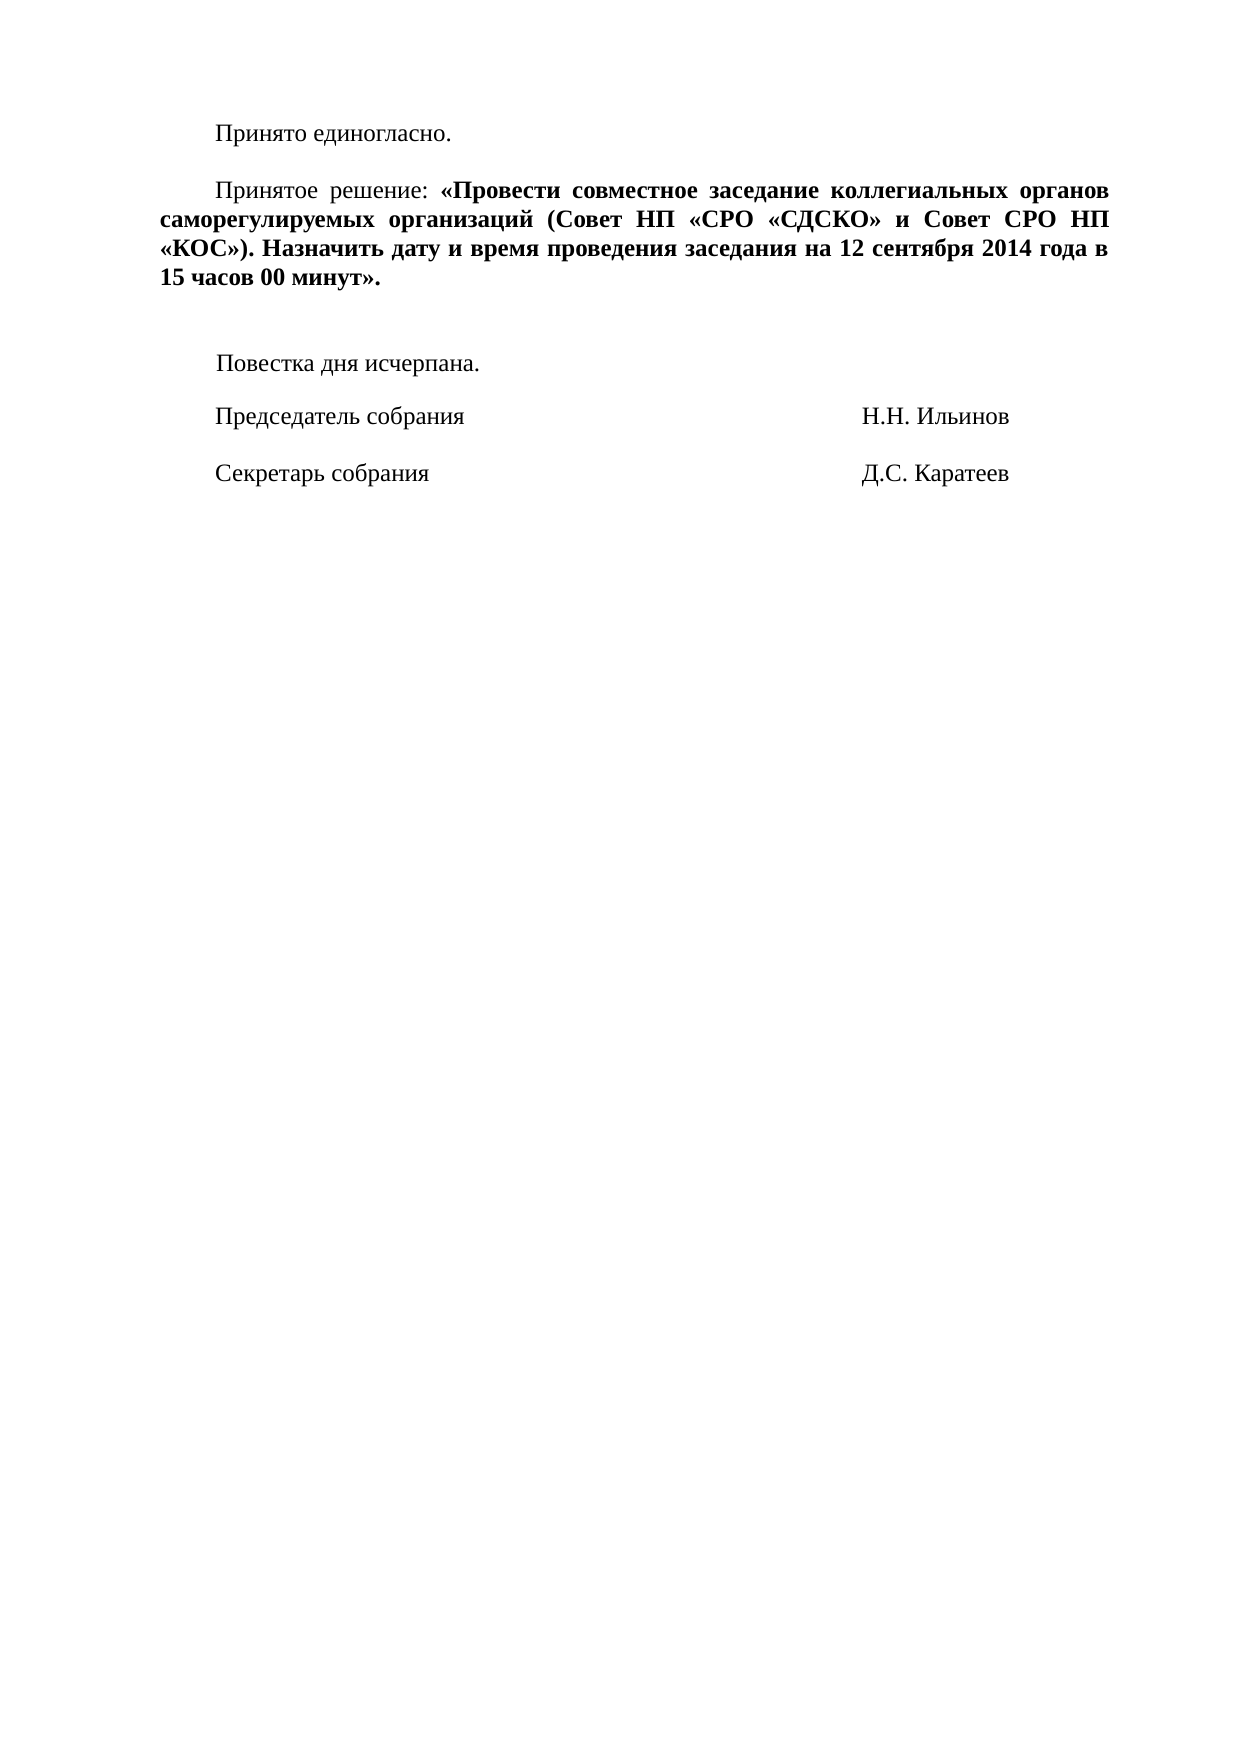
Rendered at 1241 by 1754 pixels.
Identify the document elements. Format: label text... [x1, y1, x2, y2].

text Секретарь собрания Д.С. Каратеев [159, 458, 1110, 487]
text Принятое решение: «Провести совместное заседание коллегиальных органов саморегулируемых организаций (Совет НП «СРО «СДСКО» и Совет СРО НП «КОС»). Назначить дату и время проведения заседания на 12 сентября 2014 года в 15 часов 00 минут». [159, 176, 1110, 291]
text Председатель собрания Н.Н. Ильинов [159, 401, 1110, 429]
text Повестка дня исчерпана. [159, 348, 1110, 377]
text Принято единогласно. [159, 118, 1110, 147]
